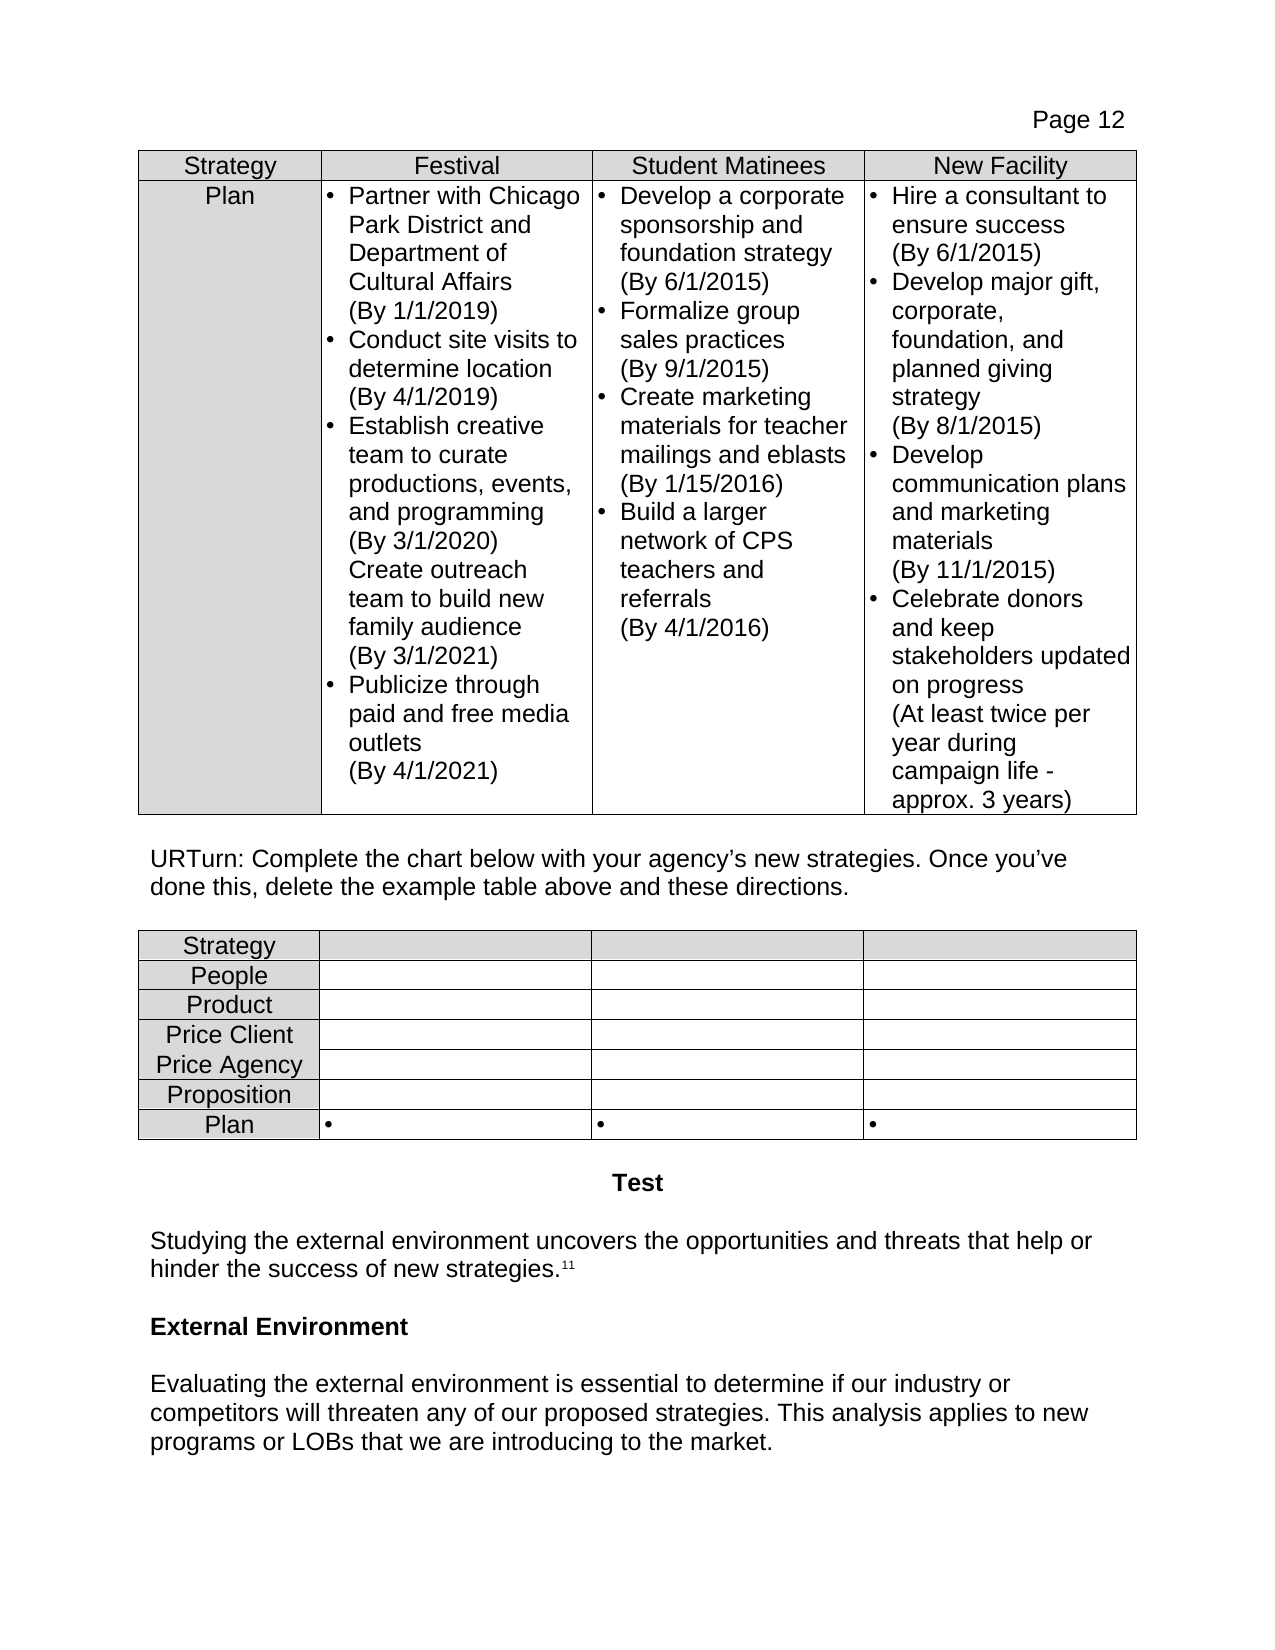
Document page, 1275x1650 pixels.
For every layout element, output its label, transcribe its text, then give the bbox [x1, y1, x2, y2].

table_cell Develop a corporate sponsorship and foundation strategy (By 6/1/2015) Formalize group sales practices (By 9/1/2015) Create marketing materials for teacher mailings and eblasts (By 1/15/2016) Build a larger network of CPS teachers and referrals (By 4/1/2016) [593, 181, 864, 814]
table_cell Proposition [139, 1080, 319, 1108]
table_cell [320, 961, 591, 989]
table_cell Price Agency [139, 1049, 319, 1079]
table_cell Partner with Chicago Park District and Department of Cultural Affairs (By 1/1/2019) Conduct site visits to determine location (By 4/1/2019) Establish creative team to curate productions, events, and programming (By 3/1/2020) Create outreach team to build new family audience (By 3/1/2021) Publicize through paid and free media outlets (By 4/1/2021) [322, 181, 592, 814]
table_header [864, 931, 1136, 959]
table_cell Plan [139, 181, 321, 814]
table_header Festival [322, 151, 592, 180]
table_header New Facility [865, 151, 1136, 180]
table_cell Product [139, 990, 319, 1019]
subtitle External Environment [150, 1312, 1125, 1341]
subtitle Test [150, 1168, 1125, 1197]
table_cell Hire a consultant to ensure success (By 6/1/2015) Develop major gift, corporate, foundation, and planned giving strategy (By 8/1/2015) Develop communication plans and marketing materials (By 11/1/2015) Celebrate donors and keep stakeholders updated on progress (At least twice per year during campaign life - approx. 3 years) [865, 181, 1136, 814]
table_cell [320, 990, 591, 1019]
table_cell [320, 1080, 591, 1108]
table_cell [592, 961, 863, 989]
table_header Strategy [139, 151, 321, 180]
table_cell Plan [139, 1110, 319, 1138]
table_cell [320, 1110, 591, 1138]
table_header Student Matinees [593, 151, 864, 180]
text URTurn: Complete the chart below with your agency’s new strategies. Once you’ve done this, delete the example table above and these directions. [150, 843, 1125, 901]
table_cell [864, 1080, 1136, 1108]
table_cell [320, 1050, 591, 1079]
table_cell [592, 1080, 863, 1108]
table_cell [592, 1110, 863, 1138]
table_cell [320, 1020, 591, 1049]
table_header Strategy [139, 931, 319, 959]
table_cell [592, 990, 863, 1019]
table_cell [864, 961, 1136, 989]
table_cell [864, 1050, 1136, 1079]
text Studying the external environment uncovers the opportunities and threats that help or hinder the success of new strategies. [150, 1226, 1125, 1283]
table_cell [864, 1020, 1136, 1049]
table_header [592, 931, 863, 959]
table_cell [864, 990, 1136, 1019]
table_cell [864, 1110, 1136, 1138]
table_header [320, 931, 591, 959]
table_cell [592, 1020, 863, 1049]
table_cell Price Client [139, 1020, 319, 1049]
table_cell [592, 1050, 863, 1079]
table_cell People [139, 961, 319, 989]
text Evaluating the external environment is essential to determine if our industry or competitors will threaten any of our proposed strategies. This analysis applies to new programs or LOBs that we are introducing to the market. [150, 1369, 1125, 1456]
